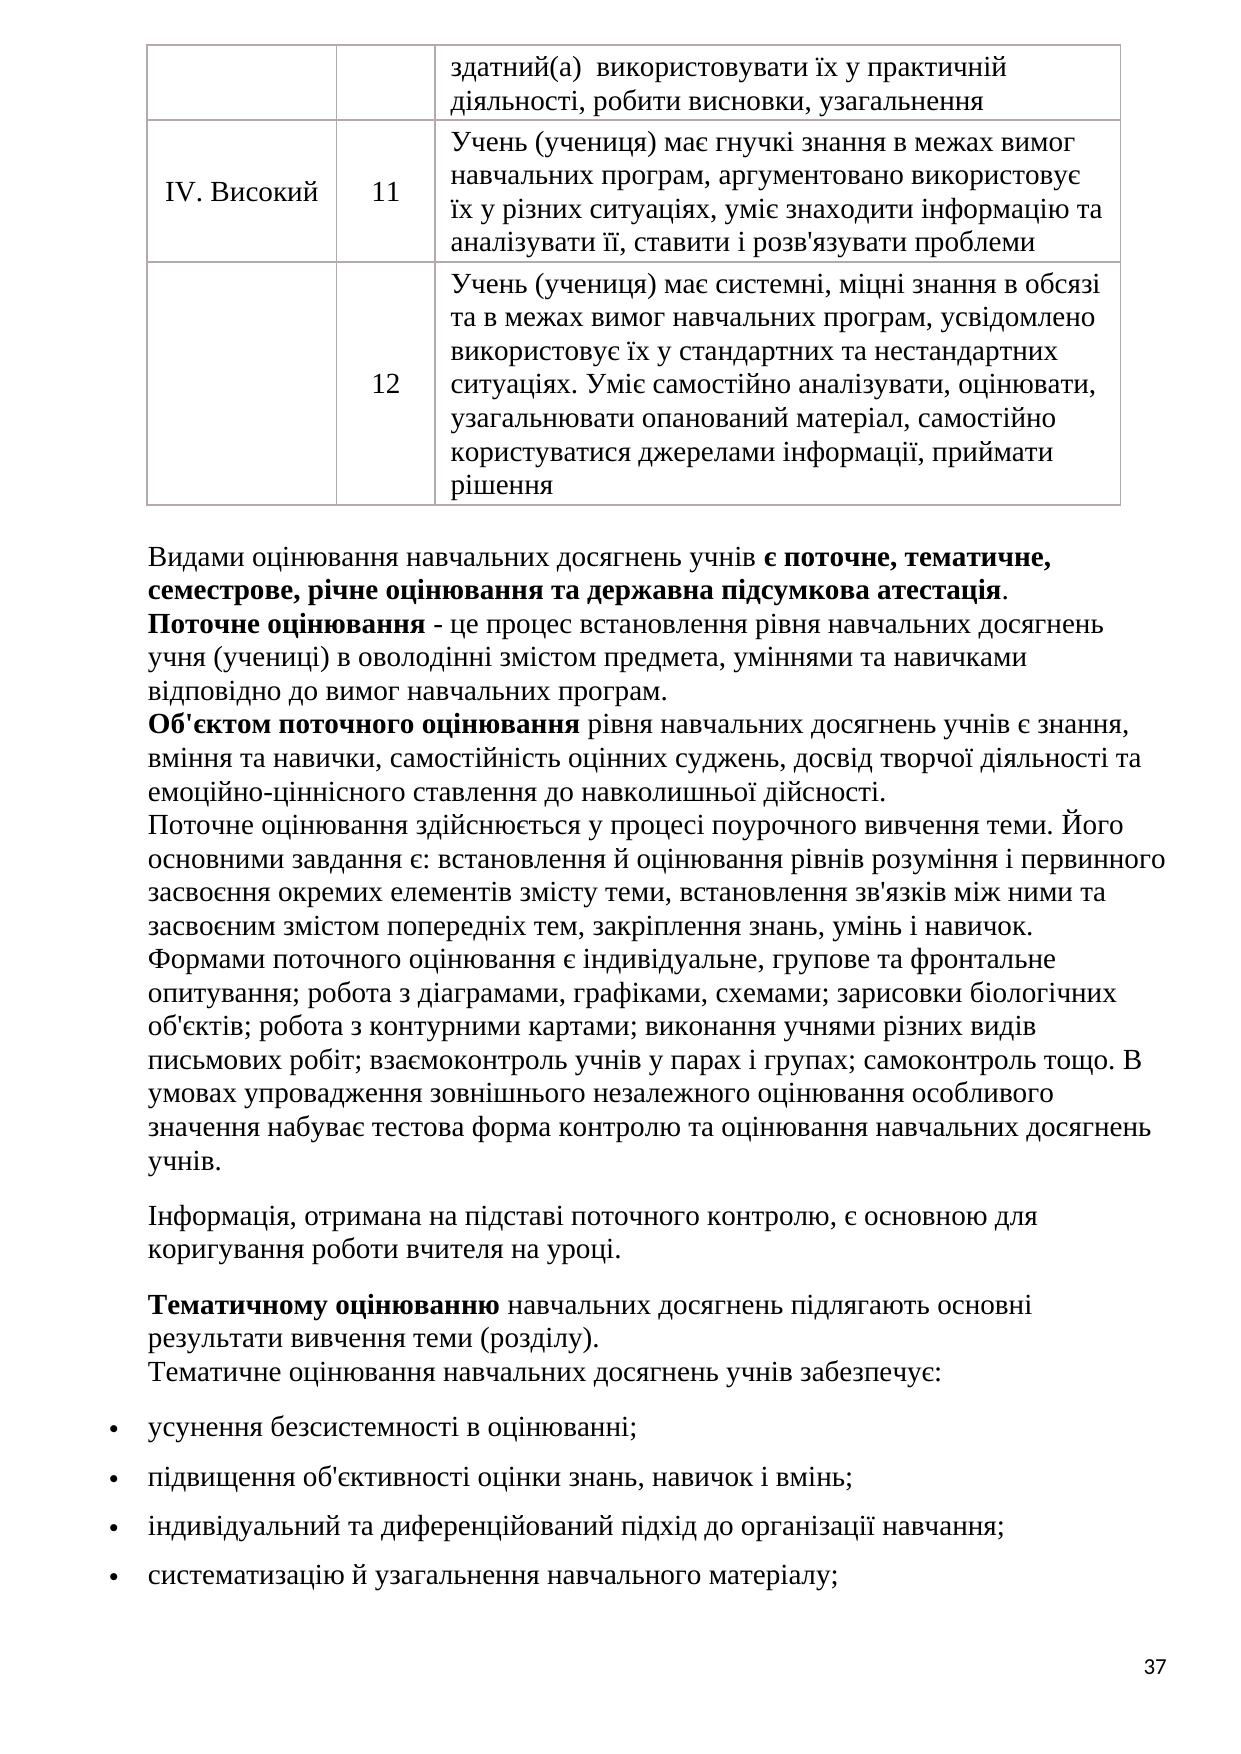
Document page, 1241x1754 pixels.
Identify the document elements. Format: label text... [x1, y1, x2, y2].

list індивідуальний та диференційований підхід до організації навчання; [110, 1508, 1167, 1541]
table_cell [148, 263, 336, 504]
list систематизацію й узагальнення навчального матеріалу; [110, 1557, 1167, 1591]
text Інформація, отримана на підставі поточного контролю, є основною для коригування роботи вчителя на уроці. [148, 1198, 1167, 1265]
text Об'єктом поточного оцінювання рівня навчальних досягнень учнів є знання, вміння та навички, самостійність оцінних суджень, досвід творчої діяльності та емоційно-ціннісного ставлення до навколишньої дійсності. [148, 707, 1167, 807]
list усунення безсистемності в оцінюванні; [110, 1409, 1167, 1443]
text Тематичне оцінювання навчальних досягнень учнів забезпечує: [148, 1354, 1167, 1388]
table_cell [436, 46, 1120, 119]
table_cell [148, 46, 336, 119]
text Поточне оцінювання - це процес встановлення рівня навчальних досягнень учня (учениці) в оволодінні змістом предмета, уміннями та навичками відповідно до вимог навчальних програм. [148, 606, 1167, 707]
text Формами поточного оцінювання є індивідуальне, групове та фронтальне опитування; робота з діаграмами, графіками, схемами; зарисовки біологічних об'єктів; робота з контурними картами; виконання учнями різних видів письмових робіт; взаємоконтроль учнів у парах і групах; самоконтроль тощо. В умовах упровадження зовнішнього незалежного оцінювання особливого значення набуває тестова форма контролю та оцінювання навчальних досягнень учнів. [148, 941, 1167, 1176]
table_cell 11 [337, 121, 434, 261]
table_cell Учень (учениця) має системні, міцні знання в обсязі та в межах вимог навчальних програм, усвідомлено використовує їх у стандартних та нестандартних ситуаціях. Уміє самостійно аналізувати, оцінювати, узагальнювати опанований матеріал, самостійно користуватися джерелами інформації, приймати рішення [436, 263, 1120, 504]
table_cell Учень (учениця) має гнучкі знання в межах вимог навчальних програм, аргументовано використовує їх у різних ситуаціях, уміє знаходити інформацію та аналізувати її, ставити і розв'язувати проблеми [436, 121, 1120, 261]
text Тематичному оцінюванню навчальних досягнень підлягають основні результати вивчення теми (розділу). [148, 1287, 1167, 1354]
table_cell IV. Високий [148, 121, 336, 261]
table_cell 12 [337, 263, 434, 504]
table_cell 10 [337, 46, 434, 119]
text Видами оцінювання навчальних досягнень учнів є поточне, тематичне, семестрове, річне оцінювання та державна підсумкова атестація. [148, 505, 1167, 606]
list підвищення об'єктивності оцінки знань, навичок і вмінь; [110, 1459, 1167, 1492]
text Поточне оцінювання здійснюється у процесі поурочного вивчення теми. Його основними завдання є: встановлення й оцінювання рівнів розуміння і первинного засвоєння окремих елементів змісту теми, встановлення зв'язків між ними та засвоєним змістом попередніх тем, закріплення знань, умінь і навичок. [148, 807, 1167, 941]
